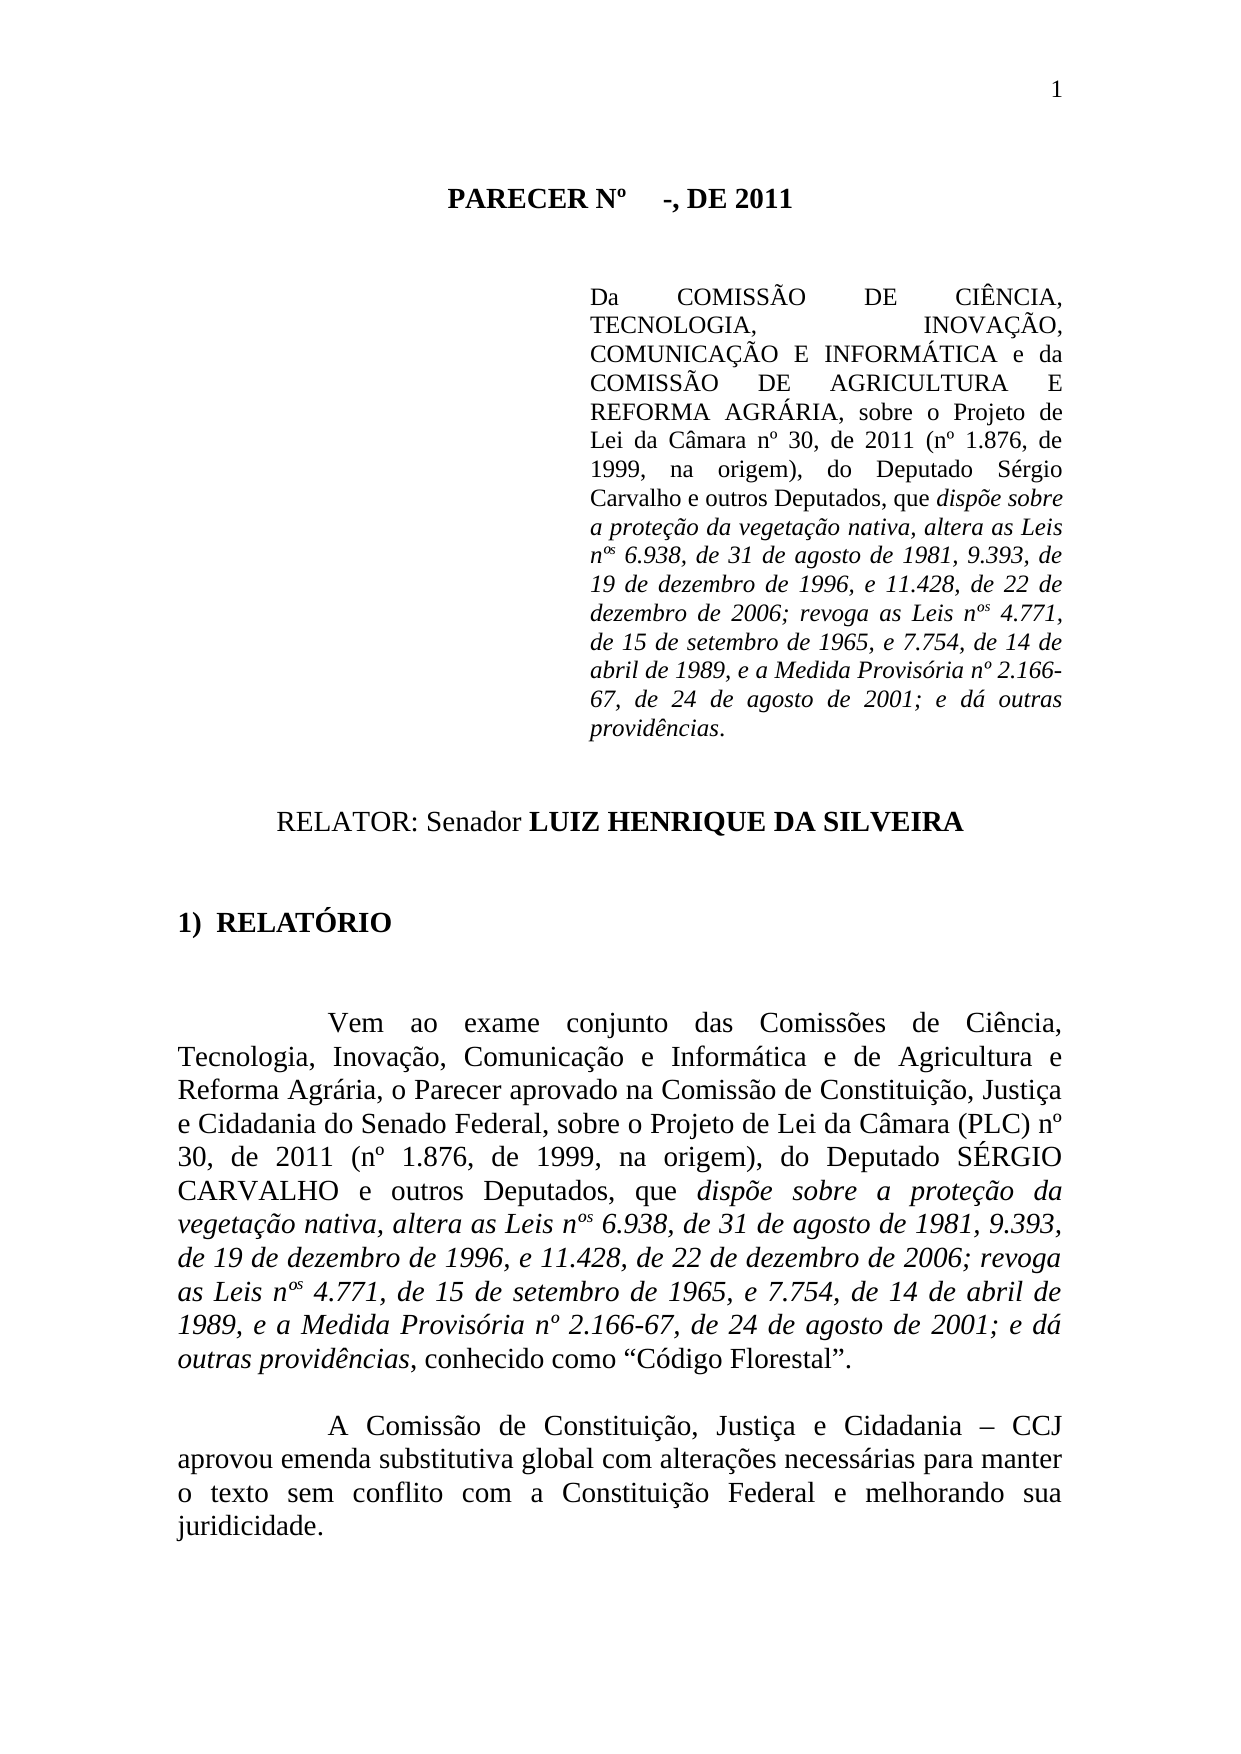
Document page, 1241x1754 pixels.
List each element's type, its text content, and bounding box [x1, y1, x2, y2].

text RELATOR: Senador LUIZ HENRIQUE DA SILVEIRA [177, 804, 1063, 838]
text PARECER Nº -, DE 2011 [177, 181, 1063, 215]
text A Comissão de Constituição, Justiça e Cidadania – CCJ aprovou emenda substitutiva global com alterações necessárias para manter o texto sem conflito com a Constituição Federal e melhorando sua juridicidade. [177, 1408, 1063, 1542]
text Da COMISSÃO DE CIÊNCIA, TECNOLOGIA, INOVAÇÃO, COMUNICAÇÃO E INFORMÁTICA e da COMISSÃO DE AGRICULTURA E REFORMA AGRÁRIA, sobre o Projeto de Lei da Câmara nº 30, de 2011 (nº 1.876, de 1999, na origem), do Deputado Sérgio Carvalho e outros Deputados, que dispõe sobre a proteção da vegetação nativa, altera as Leis nºs 6.938, de 31 de agosto de 1981, 9.393, de 19 de dezembro de 1996, e 11.428, de 22 de dezembro de 2006; revoga as Leis nºs 4.771, de 15 de setembro de 1965, e 7.754, de 14 de abril de 1989, e a Medida Provisória nº 2.166-67, de 24 de agosto de 2001; e dá outras providências. [590, 282, 1063, 742]
subtitle 1) RELATÓRIO [177, 905, 1063, 938]
text Vem ao exame conjunto das Comissões de Ciência, Tecnologia, Inovação, Comunicação e Informática e de Agricultura e Reforma Agrária, o Parecer aprovado na Comissão de Constituição, Justiça e Cidadania do Senado Federal, sobre o Projeto de Lei da Câmara (PLC) nº 30, de 2011 (nº 1.876, de 1999, na origem), do Deputado SÉRGIO CARVALHO e outros Deputados, que dispõe sobre a proteção da vegetação nativa, altera as Leis nºs 6.938, de 31 de agosto de 1981, 9.393, de 19 de dezembro de 1996, e 11.428, de 22 de dezembro de 2006; revoga as Leis nºs 4.771, de 15 de setembro de 1965, e 7.754, de 14 de abril de 1989, e a Medida Provisória nº 2.166-67, de 24 de agosto de 2001; e dá outras providências, conhecido como “Código Florestal”. [177, 1005, 1063, 1374]
